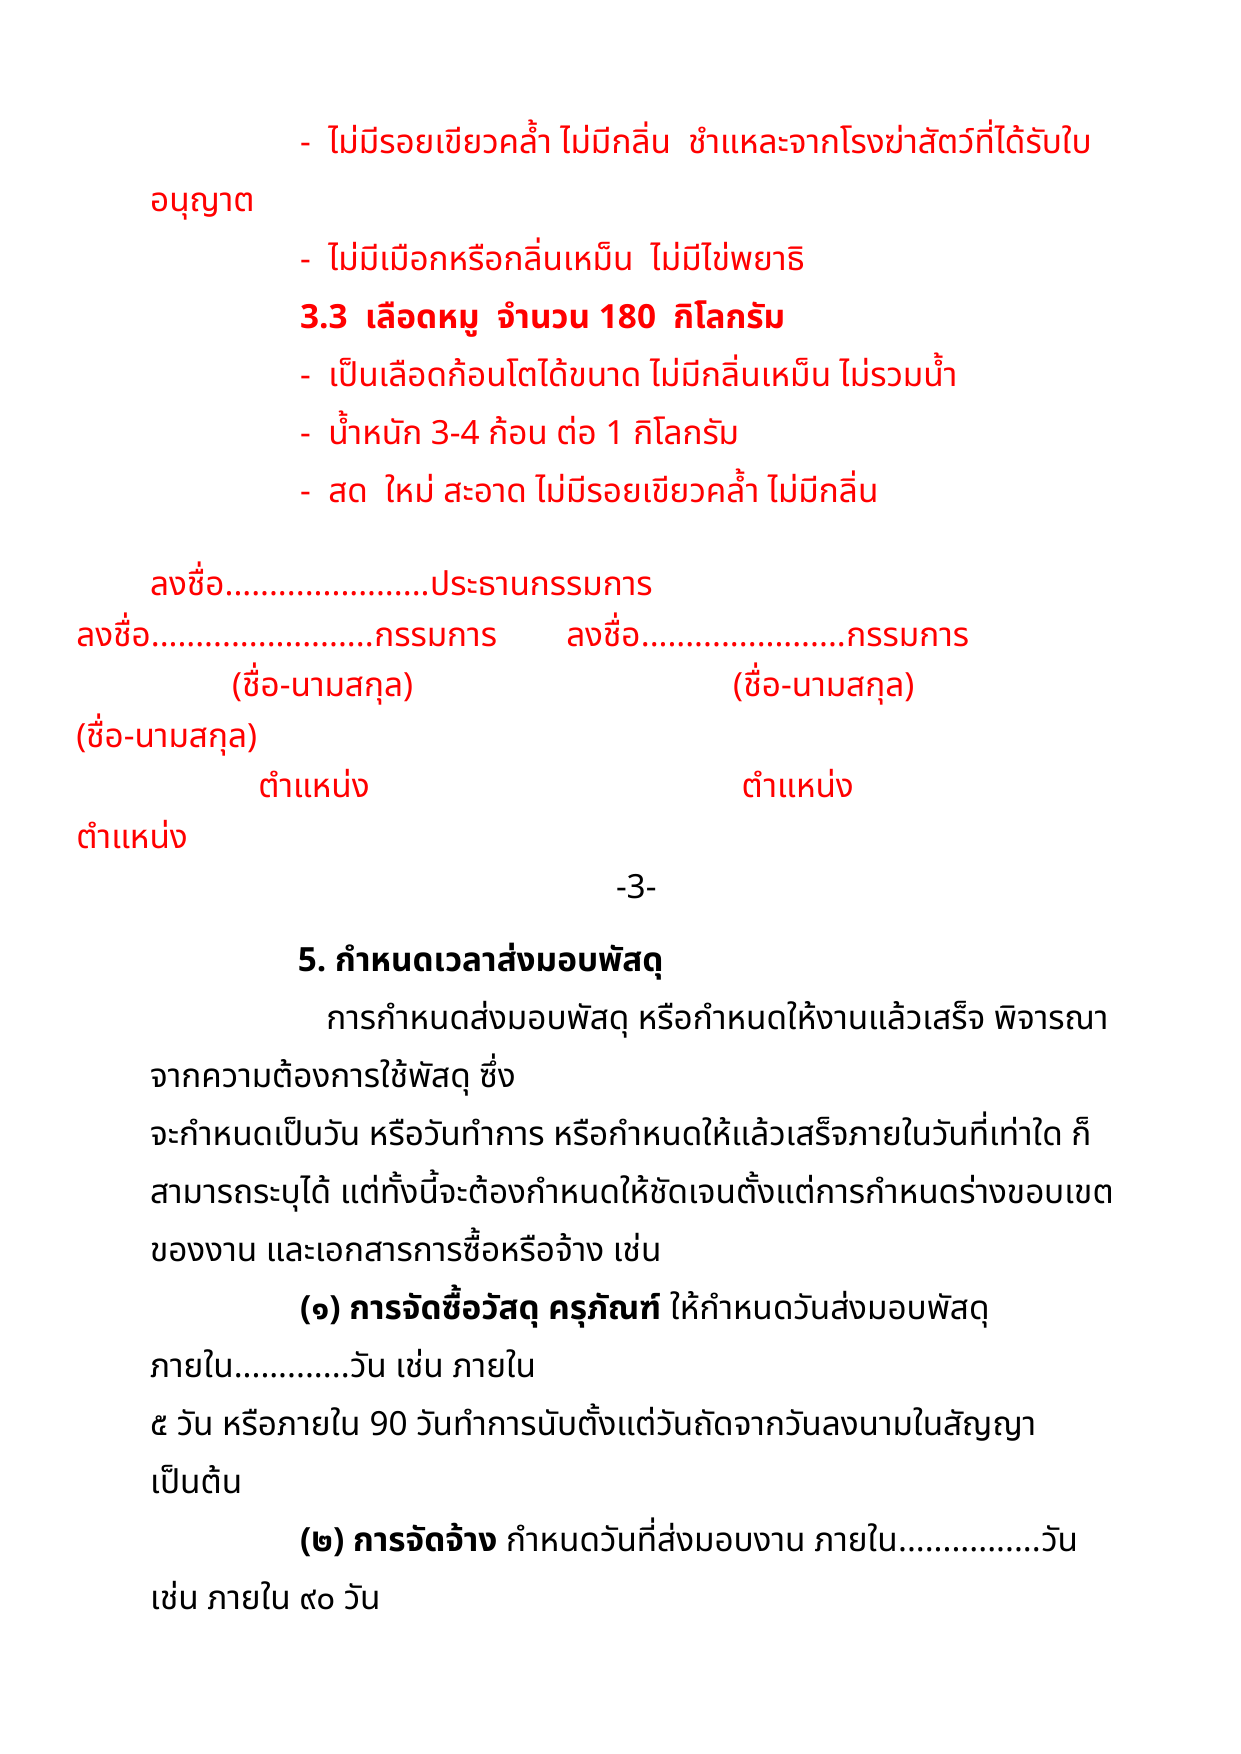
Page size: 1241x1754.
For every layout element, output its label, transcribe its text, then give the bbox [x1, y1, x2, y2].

text 5. กำหนดเวลาส่งมอบพัสดุ [150, 936, 1122, 987]
text จะกำหนดเป็นวัน หรือวันทำการ หรือกำหนดให้แล้วเสร็จภายในวันที่เท่าใด ก็สามารถระบุได้ แต่ทั้งนี้จะต้องกำหนดให้ชัดเจนตั้งแต่การกำหนดร่างขอบเขตของงาน และเอกสารการซื้อหรือจ้าง เช่น [150, 1110, 1122, 1276]
text การกำหนดส่งมอบพัสดุ หรือกำหนดให้งานแล้วเสร็จ พิจารณาจากความต้องการใช้พัสดุ ซึ่ง [150, 994, 1122, 1102]
text ๕ วัน หรือภายใน 90 วันทำการนับตั้งแต่วันถัดจากวันลงนามในสัญญา เป็นต้น [150, 1400, 1122, 1508]
text (๑) การจัดซื้อวัสดุ ครุภัณฑ์ ให้กำหนดวันส่งมอบพัสดุภายใน.............วัน เช่น ภายใน [150, 1284, 1122, 1392]
text - น้ำหนัก 3-4 ก้อน ต่อ 1 กิโลกรัม [150, 409, 1122, 459]
text 3.3 เลือดหมู จำนวน 180 กิโลกรัม [150, 292, 1122, 343]
text (ชื่อ-นามสกุล) (ชื่อ-นามสกุล) (ชื่อ-นามสกุล) [76, 661, 1122, 762]
text - เป็นเลือดก้อนโตได้ขนาด ไม่มีกลิ่นเหม็น ไม่รวมน้ำ [150, 351, 1122, 401]
text ตำแหน่ง ตำแหน่ง ตำแหน่ง [76, 762, 1198, 863]
text - สด ใหม่ สะอาด ไม่มีรอยเขียวคล้ำ ไม่มีกลิ่น [150, 467, 1122, 517]
text - ไม่มีเมือกหรือกลิ่นเหม็น ไม่มีไข่พยาธิ [150, 234, 1122, 285]
text - ไม่มีรอยเขียวคล้ำ ไม่มีกลิ่น ชำแหละจากโรงฆ่าสัตว์ที่ได้รับใบอนุญาต [150, 118, 1122, 227]
text (๒) การจัดจ้าง กำหนดวันที่ส่งมอบงาน ภายใน................วัน เช่น ภายใน ๙๐ วัน [150, 1516, 1122, 1624]
text -3- [150, 863, 1122, 908]
text ลงชื่อ.......................ประธานกรรมการ ลงชื่อ.........................กรรมการ ลงชื่อ.......................กรรมการ [76, 560, 1122, 661]
